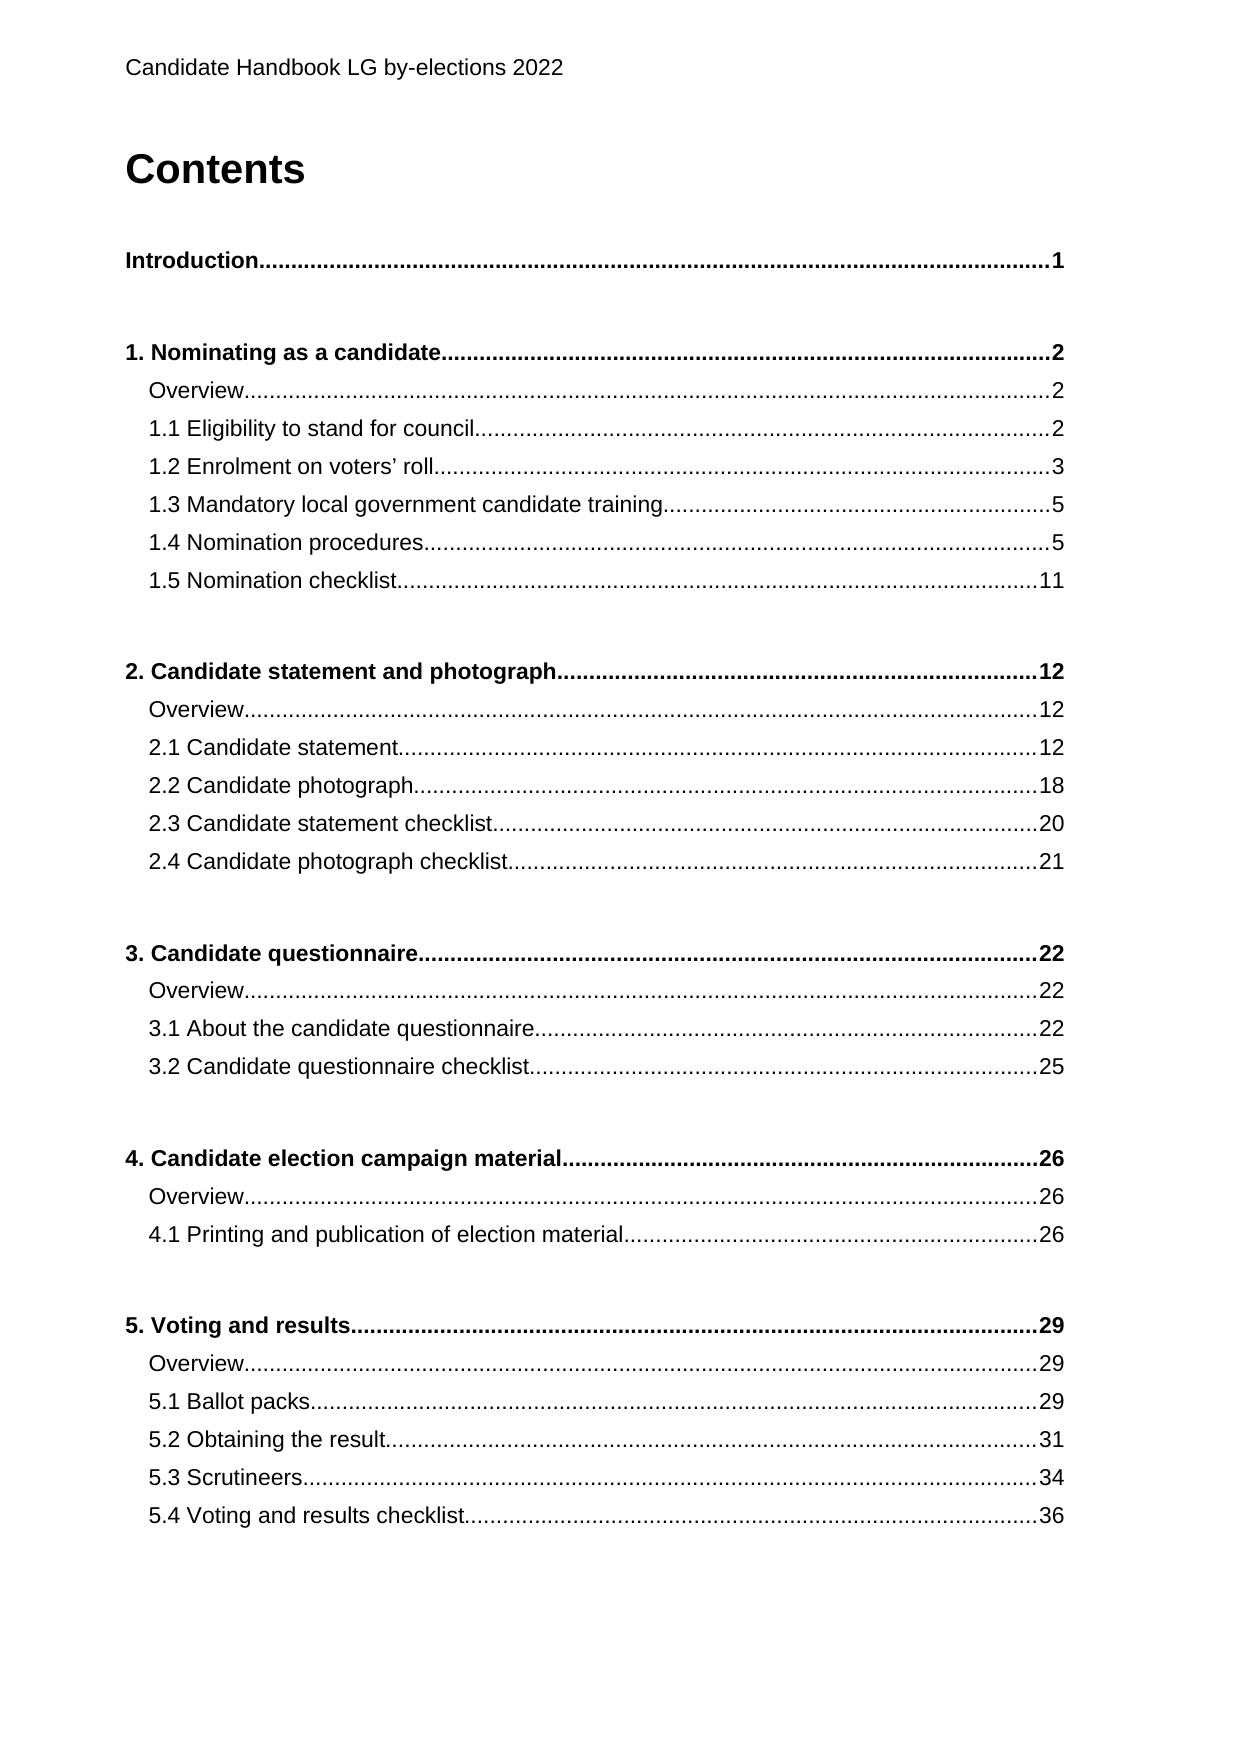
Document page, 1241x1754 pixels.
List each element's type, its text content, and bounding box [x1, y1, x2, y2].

text 1.1 Eligibility to stand for council 2 [148, 414, 1065, 441]
text 1.3 Mandatory local government candidate training 5 [148, 490, 1065, 517]
text 2.2 Candidate photograph 18 [148, 771, 1065, 798]
text 1.4 Nomination procedures 5 [148, 528, 1065, 555]
text 4. Candidate election campaign material 26 [125, 1144, 1065, 1171]
text Overview 2 [148, 376, 1065, 403]
text 1.5 Nomination checklist 11 [148, 566, 1065, 593]
text 2.4 Candidate photograph checklist 21 [148, 847, 1065, 874]
text Overview 12 [148, 695, 1065, 723]
text 4.1 Printing and publication of election material 26 [148, 1220, 1065, 1247]
subtitle Contents [125, 138, 1065, 193]
text 5.1 Ballot packs 29 [148, 1387, 1065, 1415]
text 5. Voting and results 29 [125, 1312, 1065, 1339]
text 5.3 Scrutineers 34 [148, 1463, 1065, 1491]
text Overview 26 [148, 1182, 1065, 1209]
text 3.1 About the candidate questionnaire 22 [148, 1014, 1065, 1042]
text 1. Nominating as a candidate 2 [125, 338, 1065, 366]
text 3. Candidate questionnaire 22 [125, 939, 1065, 966]
text Overview 22 [148, 976, 1065, 1004]
text 2. Candidate statement and photograph 12 [125, 658, 1065, 685]
text 5.4 Voting and results checklist 36 [148, 1501, 1065, 1528]
text 2.3 Candidate statement checklist 20 [148, 809, 1065, 836]
text 3.2 Candidate questionnaire checklist 25 [148, 1052, 1065, 1080]
text 5.2 Obtaining the result 31 [148, 1425, 1065, 1453]
text Overview 29 [148, 1349, 1065, 1377]
text 1.2 Enrolment on voters’ roll 3 [148, 452, 1065, 479]
text Introduction 1 [125, 247, 1065, 274]
text 2.1 Candidate statement 12 [148, 733, 1065, 761]
